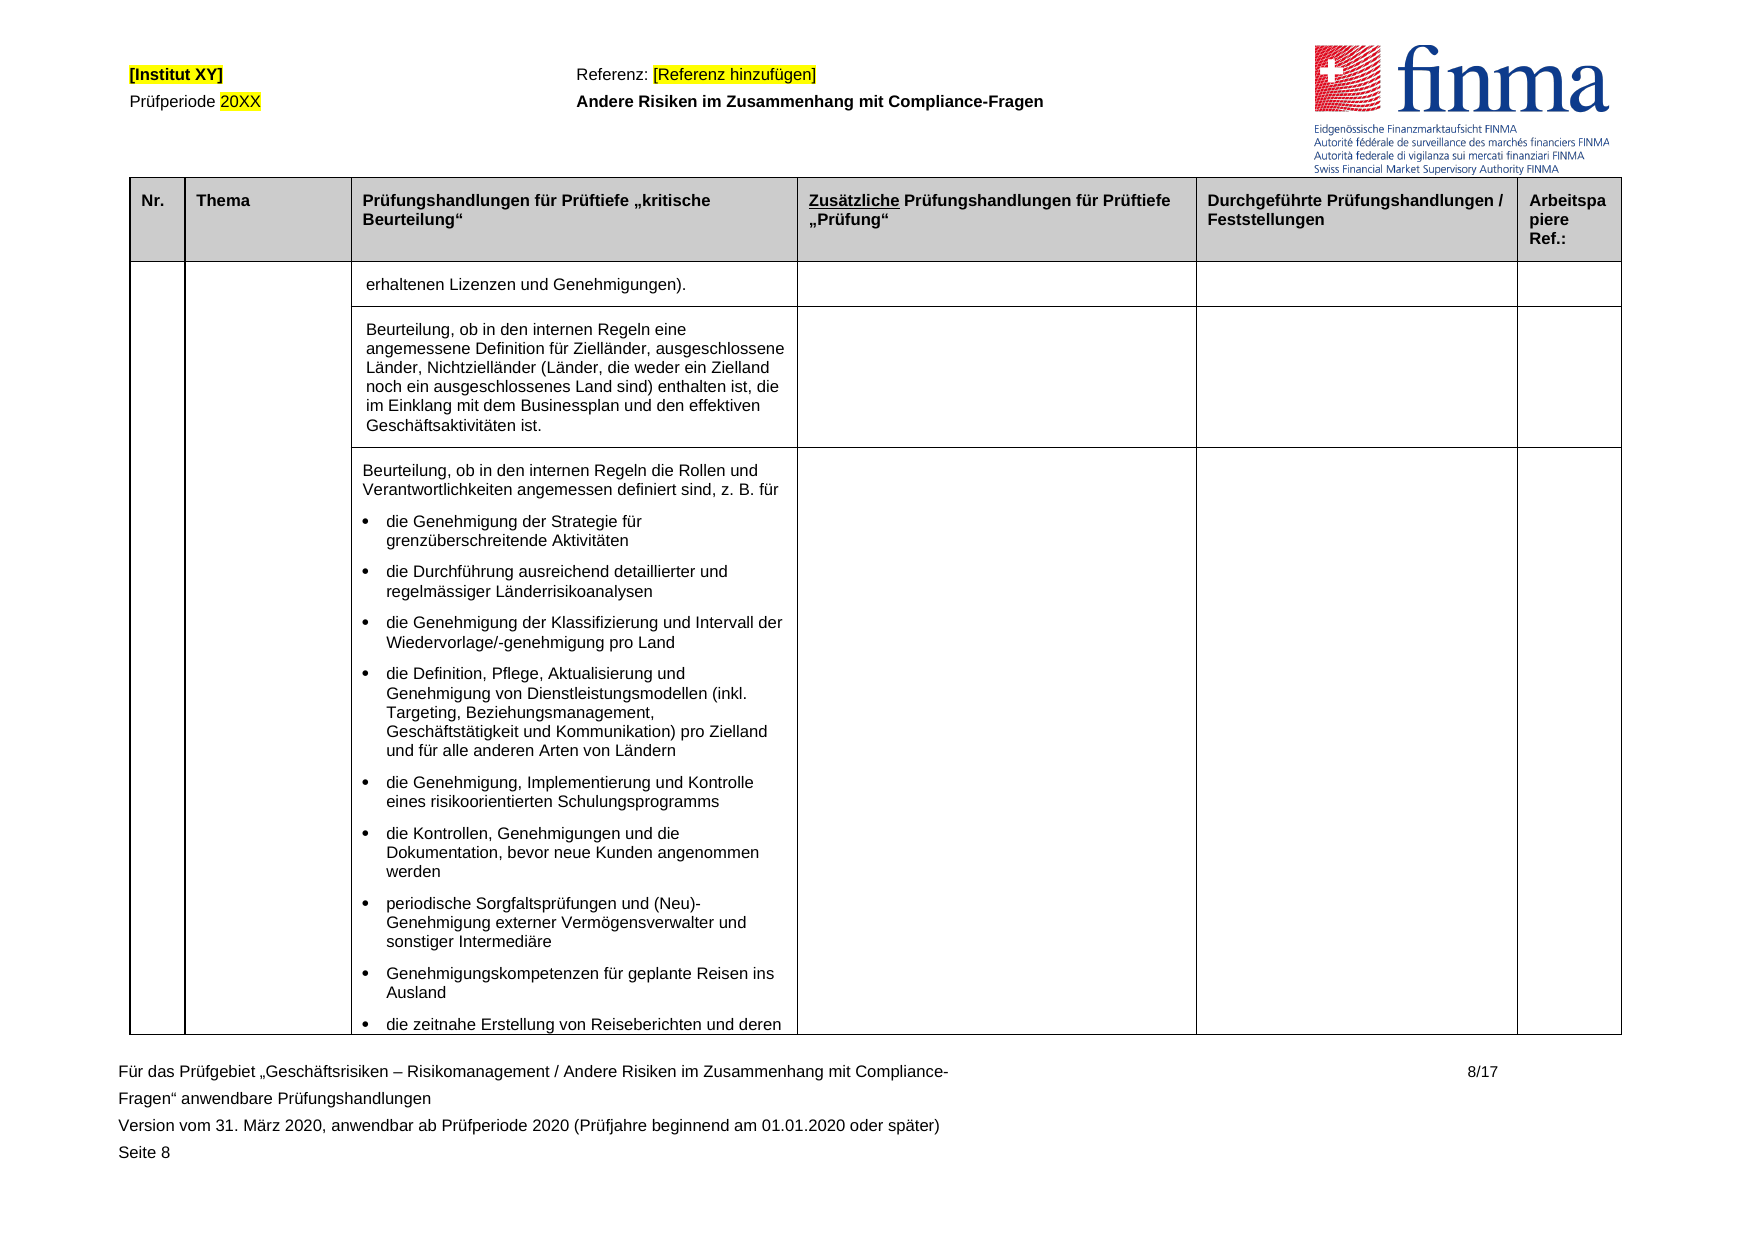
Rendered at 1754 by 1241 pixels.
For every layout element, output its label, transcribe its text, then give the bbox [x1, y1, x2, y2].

picture [1314, 45, 1610, 175]
table_header Durchgeführte Prüfungshandlungen / Feststellungen [1197, 178, 1517, 261]
table_header Arbeitspapiere Ref.: [1518, 178, 1621, 261]
table_cell [1518, 307, 1621, 447]
table_header Prüfungshandlungen für Prüftiefe „kritische Beurteilung“ [352, 178, 797, 261]
table_header Thema [186, 178, 351, 261]
table_cell [798, 448, 1196, 1034]
table_cell [1518, 448, 1621, 1034]
table_cell [798, 307, 1196, 447]
table_header Nr. [131, 178, 184, 261]
table_cell [798, 262, 1196, 306]
table_header Zusätzliche Prüfungshandlungen für Prüftiefe „Prüfung“ [798, 178, 1196, 261]
table_cell [1197, 448, 1517, 1034]
table_cell [1197, 307, 1517, 447]
table_cell [1197, 262, 1517, 306]
table_cell Beurteilung, ob in den internen Regeln eine angemessene Definition für Zielländer, ausgeschlossene Länder, Nichtzielländer (Länder, die weder ein Zielland noch ein ausgeschlossenes Land sind) enthalten ist, die im Einklang mit dem Businessplan und den effektiven Geschäftsaktivitäten ist. [352, 307, 797, 447]
table_cell [1518, 262, 1621, 306]
